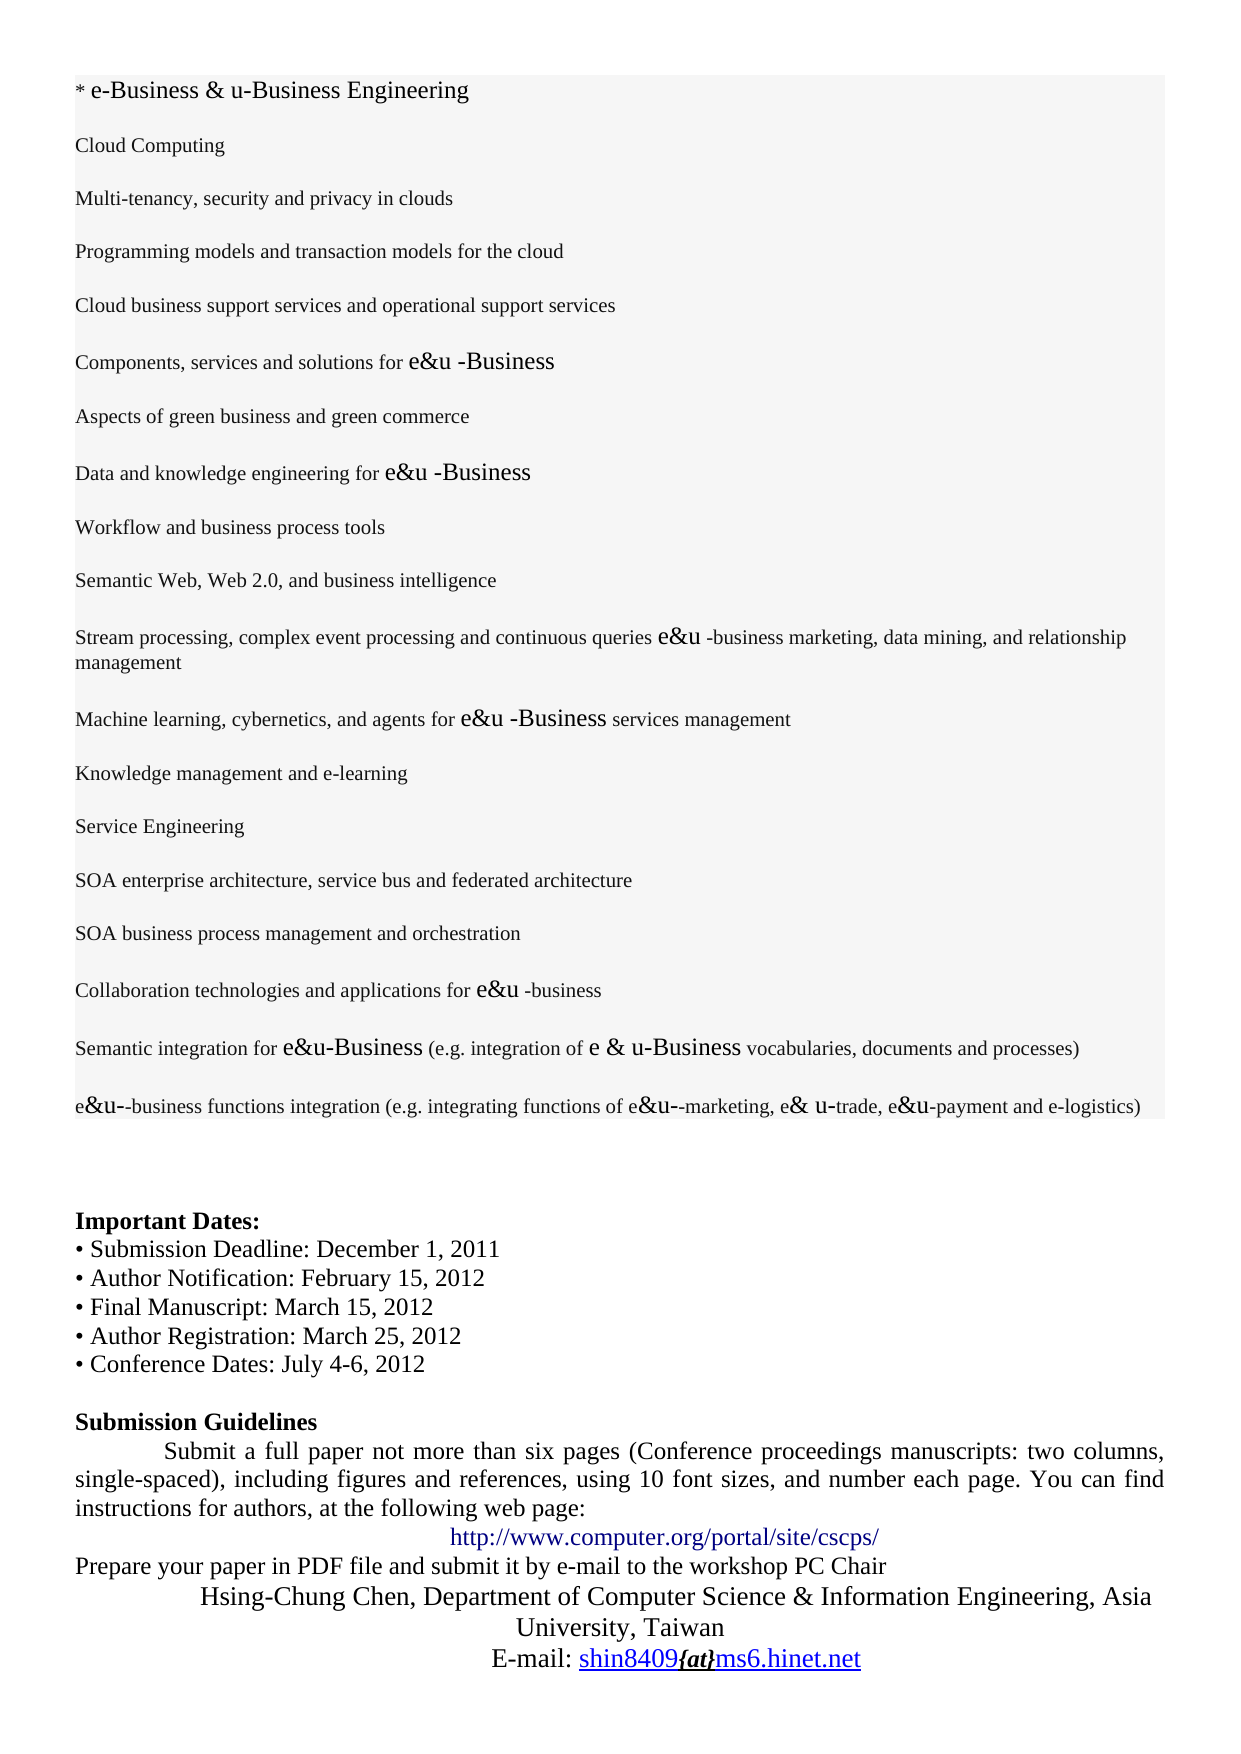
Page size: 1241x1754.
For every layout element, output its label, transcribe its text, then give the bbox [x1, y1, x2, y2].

text Semantic Web, Web 2.0, and business intelligence [75, 568, 1165, 592]
text SOA enterprise architecture, service bus and federated architecture [75, 868, 1165, 892]
text Prepare your paper in PDF file and submit it by e-mail to the workshop PC Chair [75, 1551, 1165, 1579]
text Components, services and solutions for e&u -Business [75, 346, 1165, 374]
text http://www.computer.org/portal/site/cscps/ [75, 1522, 1165, 1551]
text * e-Business & u-Business Engineering [75, 75, 1165, 104]
text Collaboration technologies and applications for e&u -business [75, 974, 1165, 1003]
text e&u--business functions integration (e.g. integrating functions of e&u--marketing, e& u-trade, e&u-payment and e-logistics) [75, 1090, 1165, 1119]
text Data and knowledge engineering for e&u -Business [75, 457, 1165, 486]
text Cloud business support services and operational support services [75, 293, 1165, 317]
text E-mail: shin8409{at}ms6.hinet.net [75, 1642, 1165, 1673]
text Programming models and transaction models for the cloud [75, 239, 1165, 263]
text • Final Manuscript: March 15, 2012 [75, 1292, 1165, 1321]
text Workflow and business process tools [75, 515, 1165, 539]
text Multi-tenancy, security and privacy in clouds [75, 186, 1165, 210]
text Knowledge management and e-learning [75, 761, 1165, 785]
text Cloud Computing [75, 133, 1165, 157]
text • Conference Dates: July 4-6, 2012 [75, 1349, 1165, 1378]
text Submission Guidelines [75, 1407, 1165, 1436]
text Stream processing, complex event processing and continuous queries e&u -business marketing, data mining, and relationship management [75, 621, 1165, 674]
text Semantic integration for e&u-Business (e.g. integration of e & u-Business vocabularies, documents and processes) [75, 1032, 1165, 1061]
text Important Dates: [75, 1206, 1165, 1234]
text Machine learning, cybernetics, and agents for e&u -Business services management [75, 703, 1165, 732]
text Hsing-Chung Chen, Department of Computer Science & Information Engineering, Asia University, Taiwan [75, 1579, 1165, 1642]
text • Author Notification: February 15, 2012 [75, 1263, 1165, 1292]
text SOA business process management and orchestration [75, 921, 1165, 945]
text • Submission Deadline: December 1, 2011 [75, 1234, 1165, 1263]
text Submit a full paper not more than six pages (Conference proceedings manuscripts: two columns, single-spaced), including figures and references, using 10 font sizes, and number each page. You can find instructions for authors, at the following web page: [75, 1436, 1165, 1522]
text • Author Registration: March 25, 2012 [75, 1321, 1165, 1349]
text Service Engineering [75, 814, 1165, 838]
text Aspects of green business and green commerce [75, 404, 1165, 428]
